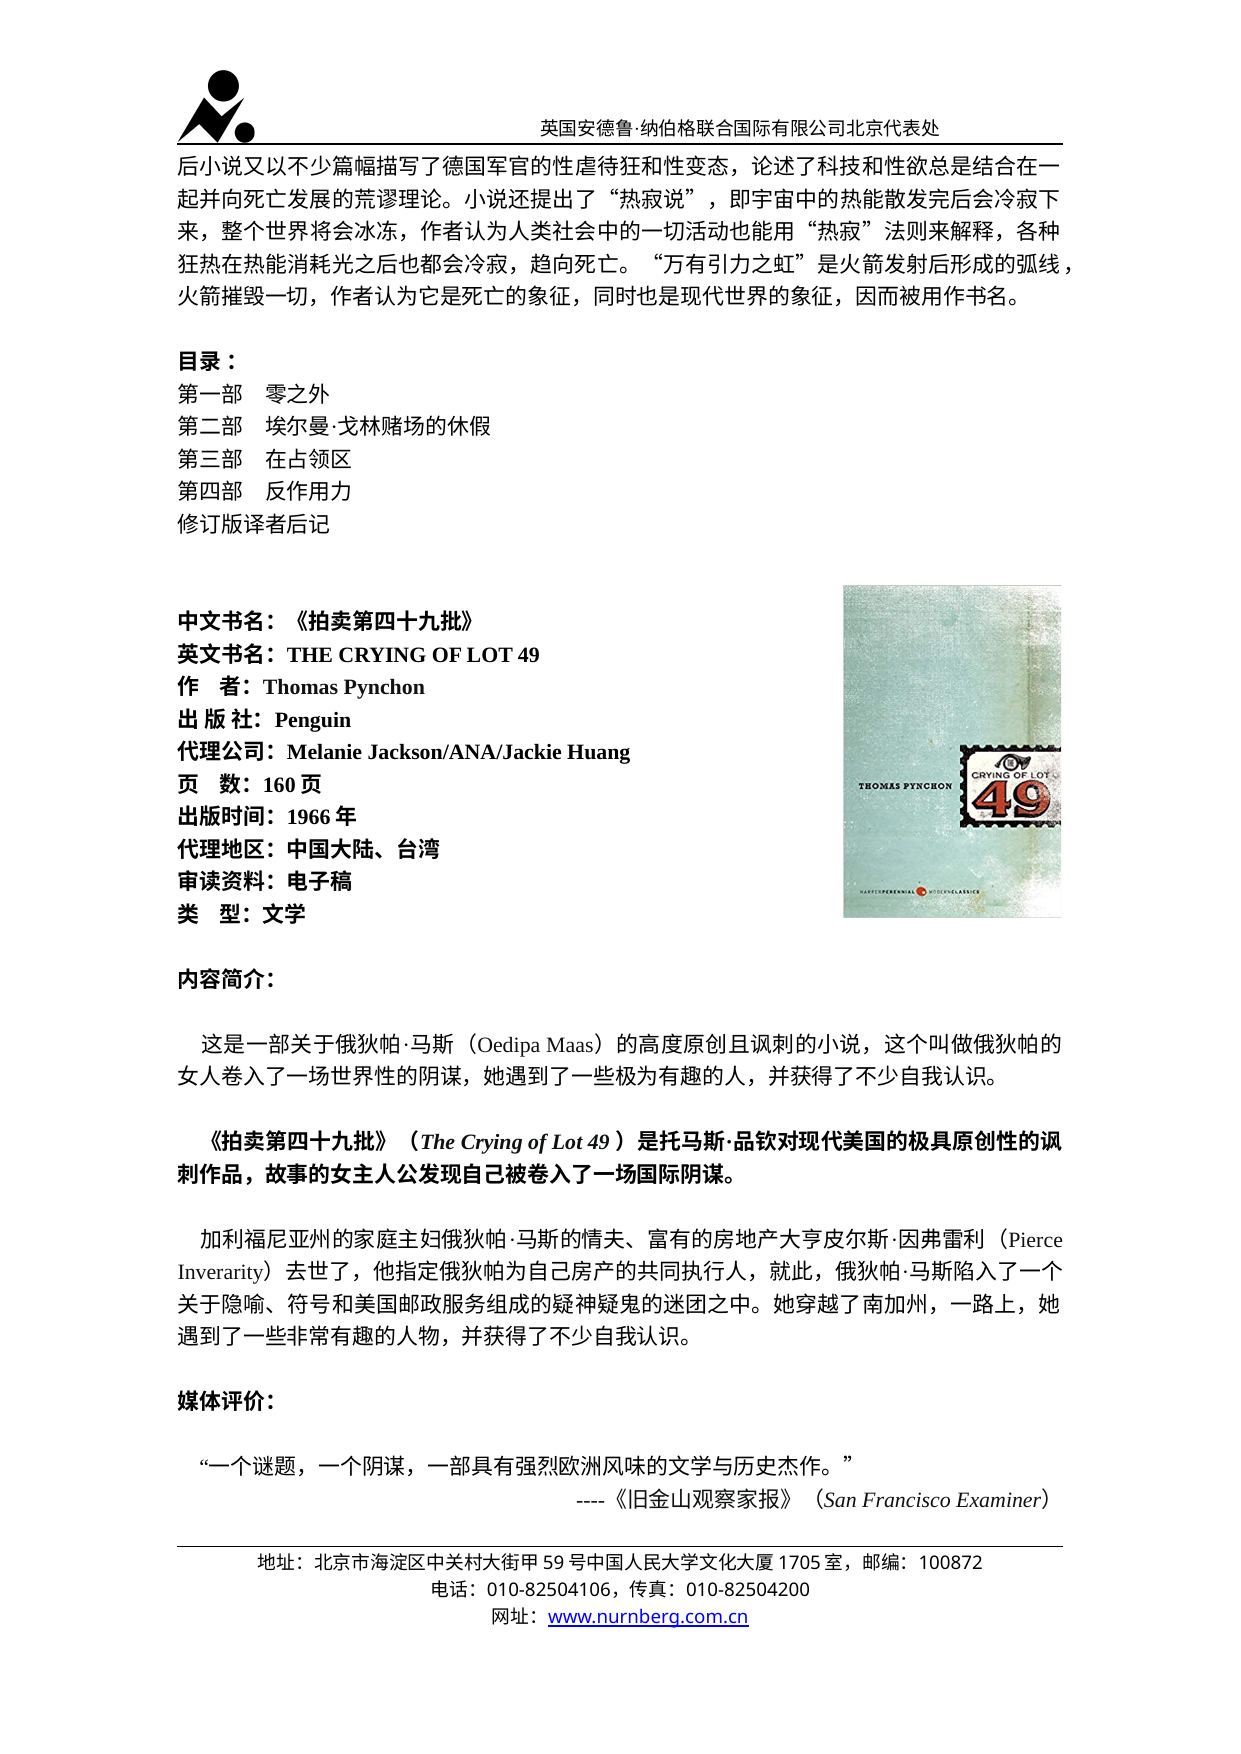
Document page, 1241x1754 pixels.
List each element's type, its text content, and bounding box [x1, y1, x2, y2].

text 作 者：Thomas Pynchon [177, 669, 843, 701]
text 第三部 在占领区 [177, 441, 1063, 474]
text 英文书名：THE CRYING OF LOT 49 [177, 636, 843, 669]
text 内容简介： [177, 961, 1063, 994]
text 审读资料：电子稿 [177, 864, 843, 896]
text 出版时间：1966年 [177, 799, 843, 831]
text 修订版译者后记 [177, 506, 1063, 539]
text 代理公司：Melanie Jackson/ANA/Jackie Huang [177, 734, 843, 766]
text 类 型：文学 [177, 896, 1063, 929]
text 加利福尼亚州的家庭主妇俄狄帕·马斯的情夫、富有的房地产大亨皮尔斯·因弗雷利（Pierce Inverarity）去世了，他指定俄狄帕为自己房产的共同执行人，就此，俄狄帕·马斯陷入了一个关于隐喻、符号和美国邮政服务组成的疑神疑鬼的迷团之中。她穿越了南加州，一路上，她遇到了一些非常有趣的人物，并获得了不少自我认识。 [177, 1221, 1063, 1351]
text 第一部 零之外 [177, 376, 1063, 409]
text 中文书名：《拍卖第四十九批》 [177, 604, 843, 636]
text ----《旧金山观察家报》（San Francisco Examiner） [177, 1481, 1063, 1514]
text 目录 ： [177, 344, 1063, 376]
text 媒体评价： [177, 1384, 1063, 1416]
text 第二部 埃尔曼·戈林赌场的休假 [177, 409, 1063, 441]
text 第四部 反作用力 [177, 474, 1063, 506]
picture [177, 70, 255, 143]
text 出 版 社：Penguin [177, 701, 843, 734]
text 代理地区：中国大陆、台湾 [177, 831, 843, 864]
text “一个谜题，一个阴谋，一部具有强烈欧洲风味的文学与历史杰作。” [177, 1449, 1063, 1481]
text 这是一部关于俄狄帕·马斯（Oedipa Maas）的高度原创且讽刺的小说，这个叫做俄狄帕的女人卷入了一场世界性的阴谋，她遇到了一些极为有趣的人，并获得了不少自我认识。 [177, 1026, 1063, 1091]
text 《拍卖第四十九批》（The Crying of Lot 49 ）是托马斯·品钦对现代美国的极具原创性的讽刺作品，故事的女主人公发现自己被卷入了一场国际阴谋。 [177, 1124, 1063, 1189]
picture [843, 585, 1062, 918]
text 页 数：160页 [177, 766, 843, 799]
